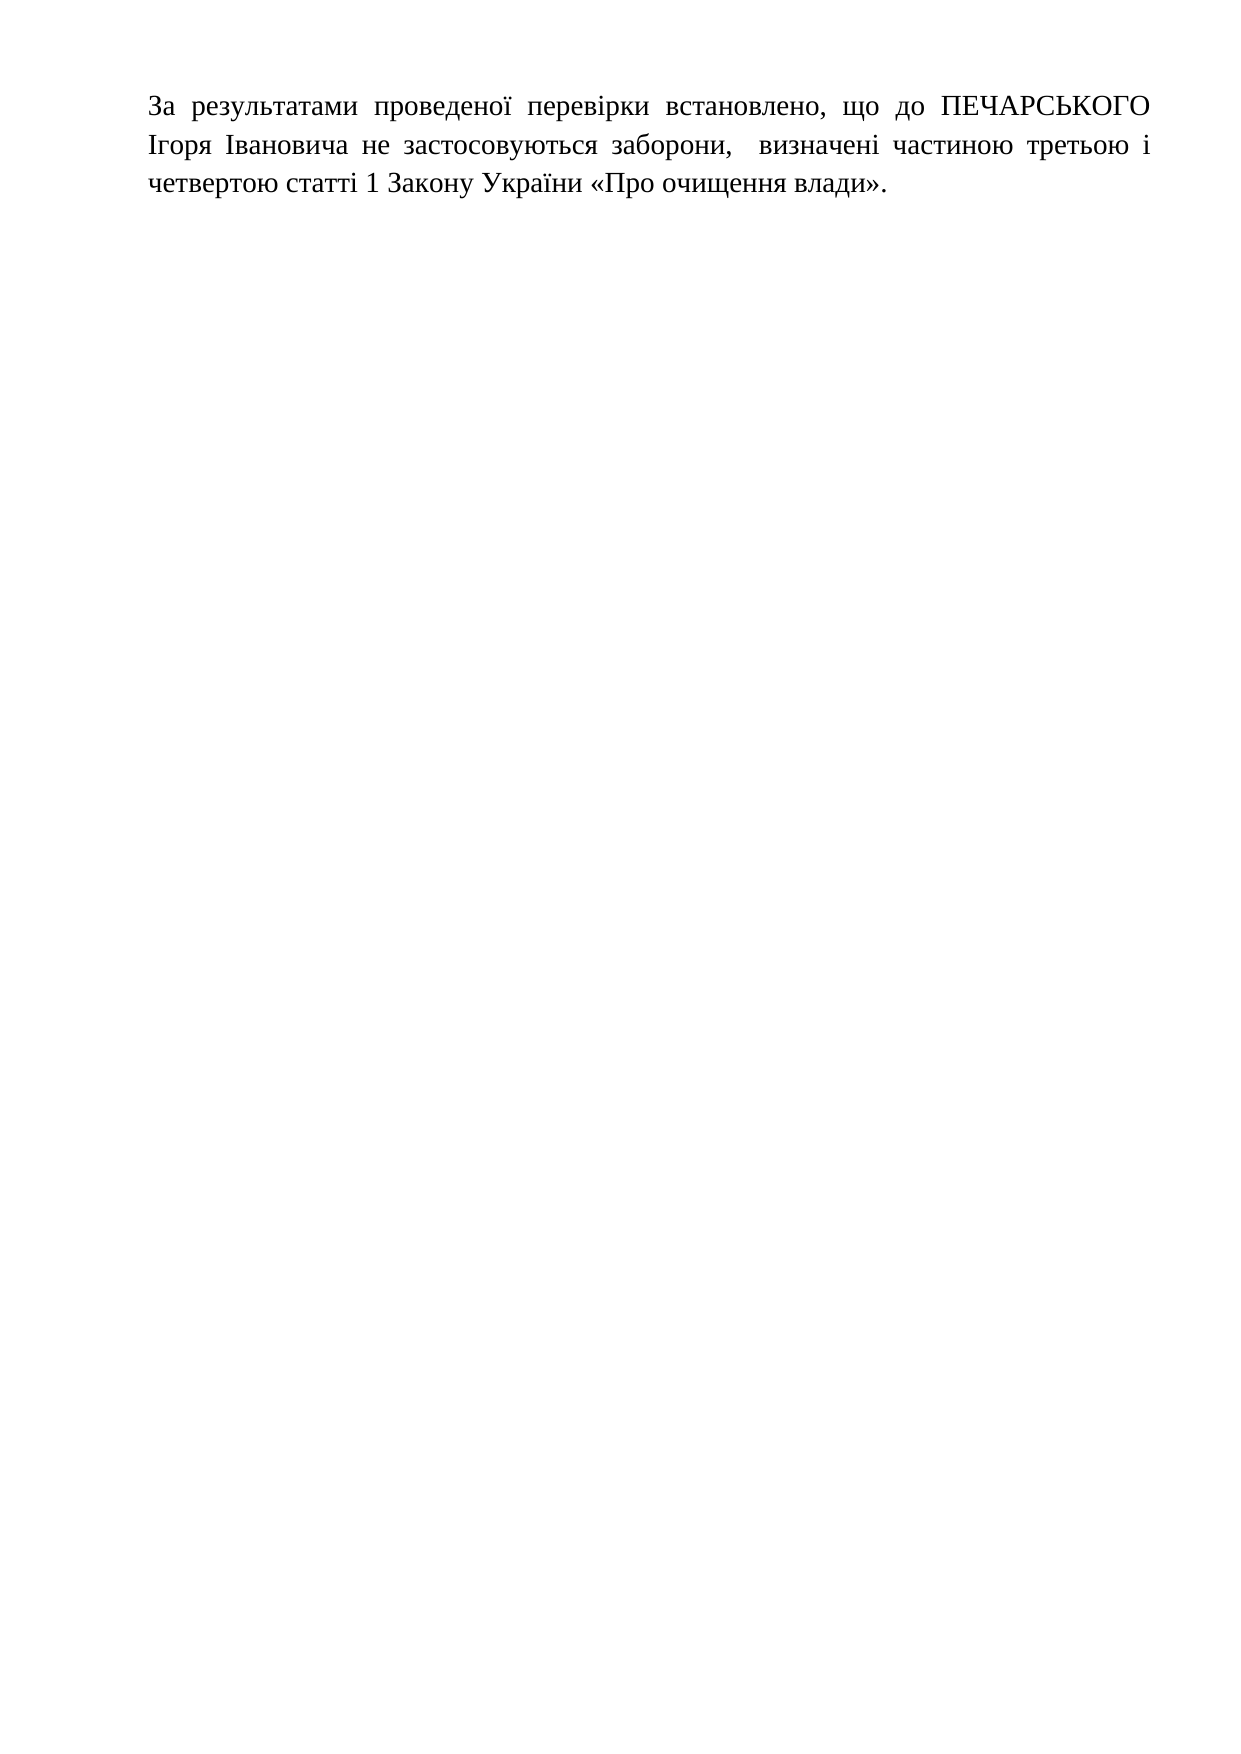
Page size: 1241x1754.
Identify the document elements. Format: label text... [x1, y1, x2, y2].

text За результатами проведеної перевірки встановлено, що до ПЕЧАРСЬКОГО Ігоря Івановича не застосовуються заборони, визначені частиною третьою і четвертою статті 1 Закону України «Про очищення влади». [148, 88, 1152, 199]
